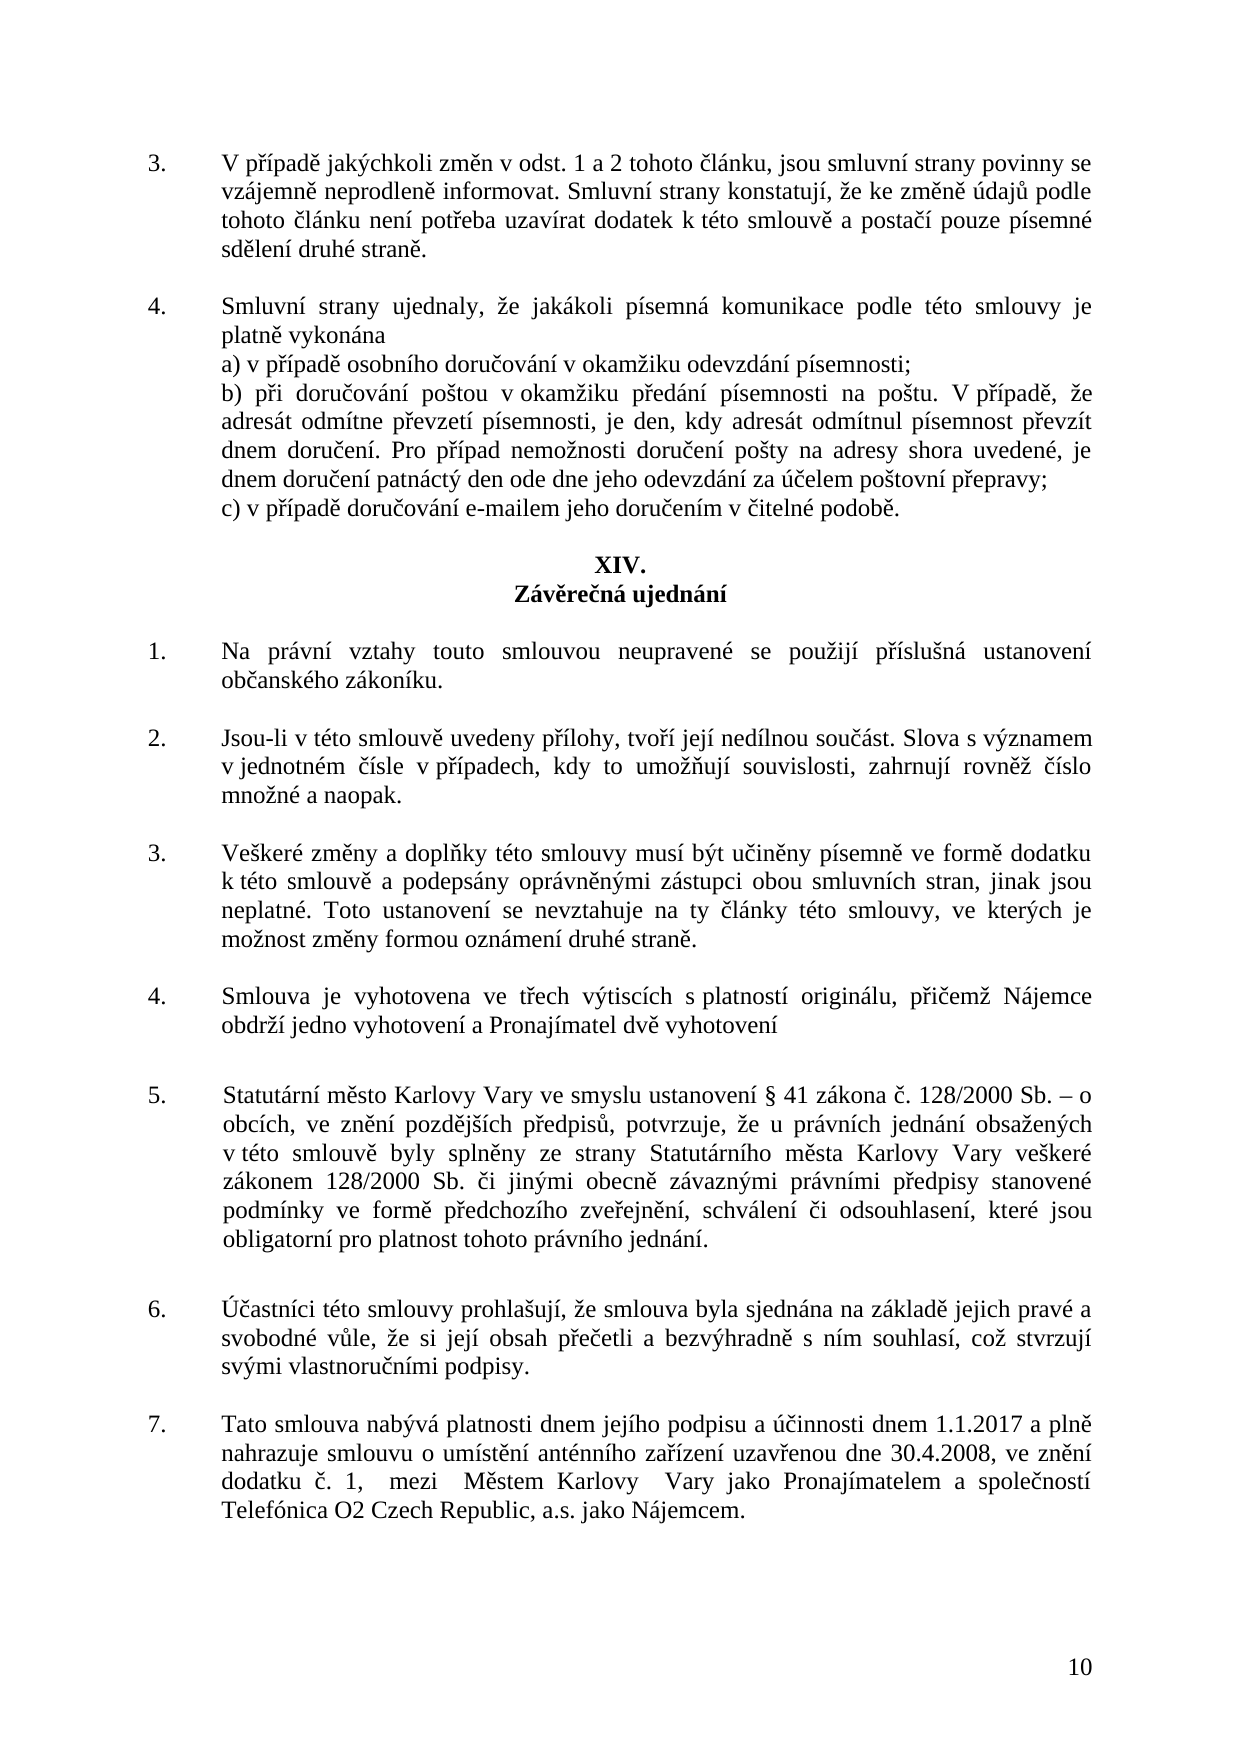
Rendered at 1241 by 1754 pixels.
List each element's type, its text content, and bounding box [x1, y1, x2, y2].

text c) v případě doručování e-mailem jeho doručením v čitelné podobě. [148, 493, 1093, 521]
text 4. Smlouva je vyhotovena ve třech výtiscích s platností originálu, přičemž Nájemce obdrží jedno vyhotovení a Pronajímatel dvě vyhotovení [148, 981, 1093, 1039]
text a) v případě osobního doručování v okamžiku odevzdání písemnosti; [148, 349, 1093, 378]
text 4. Smluvní strany ujednaly, že jakákoli písemná komunikace podle této smlouvy je platně vykonána [148, 291, 1093, 349]
text 2. Jsou-li v této smlouvě uvedeny přílohy, tvoří její nedílnou součást. Slova s významem v jednotném čísle v případech, kdy to umožňují souvislosti, zahrnují rovněž číslo množné a naopak. [148, 723, 1092, 809]
text Statutární město Karlovy Vary ve smyslu ustanovení § 41 zákona č. 128/2000 Sb. – o obcích, ve znění pozdějších předpisů, potvrzuje, že u právních jednání obsažených v této smlouvě byly splněny ze strany Statutárního města Karlovy Vary veškeré zákonem 128/2000 Sb. či jinými obecně závaznými právními předpisy stanovené podmínky ve formě předchozího zveřejnění, schválení či odsouhlasení, které jsou obligatorní pro platnost tohoto právního jednání. [148, 1080, 1093, 1253]
text b) při doručování poštou v okamžiku předání písemnosti na poštu. V případě, že adresát odmítne převzetí písemnosti, je den, kdy adresát odmítnul písemnost převzít dnem doručení. Pro případ nemožnosti doručení pošty na adresy shora uvedené, je dnem doručení patnáctý den ode dne jeho odevzdání za účelem poštovní přepravy; [221, 378, 1093, 493]
text 6. Účastníci této smlouvy prohlašují, že smlouva byla sjednána na základě jejich pravé a svobodné vůle, že si její obsah přečetli a bezvýhradně s ním souhlasí, což stvrzují svými vlastnoručními podpisy. [148, 1294, 1093, 1380]
text Závěrečná ujednání [148, 579, 1093, 608]
text XIV. [148, 550, 1093, 579]
text 3. V případě jakýchkoli změn v odst. 1 a 2 tohoto článku, jsou smluvní strany povinny se vzájemně neprodleně informovat. Smluvní strany konstatují, že ke změně údajů podle tohoto článku není potřeba uzavírat dodatek k této smlouvě a postačí pouze písemné sdělení druhé straně. [148, 148, 1093, 263]
text 3. Veškeré změny a doplňky této smlouvy musí být učiněny písemně ve formě dodatku k této smlouvě a podepsány oprávněnými zástupci obou smluvních stran, jinak jsou neplatné. Toto ustanovení se nevztahuje na ty články této smlouvy, ve kterých je možnost změny formou oznámení druhé straně. [148, 838, 1093, 953]
text 1. Na právní vztahy touto smlouvou neupravené se použijí příslušná ustanovení občanského zákoníku. [148, 636, 1093, 694]
text 7. Tato smlouva nabývá platnosti dnem jejího podpisu a účinnosti dnem 1.1.2017 a plně nahrazuje smlouvu o umístění anténního zařízení uzavřenou dne 30.4.2008, ve znění dodatku č. 1, mezi Městem Karlovy Vary jako Pronajímatelem a společností Telefónica O2 Czech Republic, a.s. jako Nájemcem. [148, 1409, 1093, 1524]
